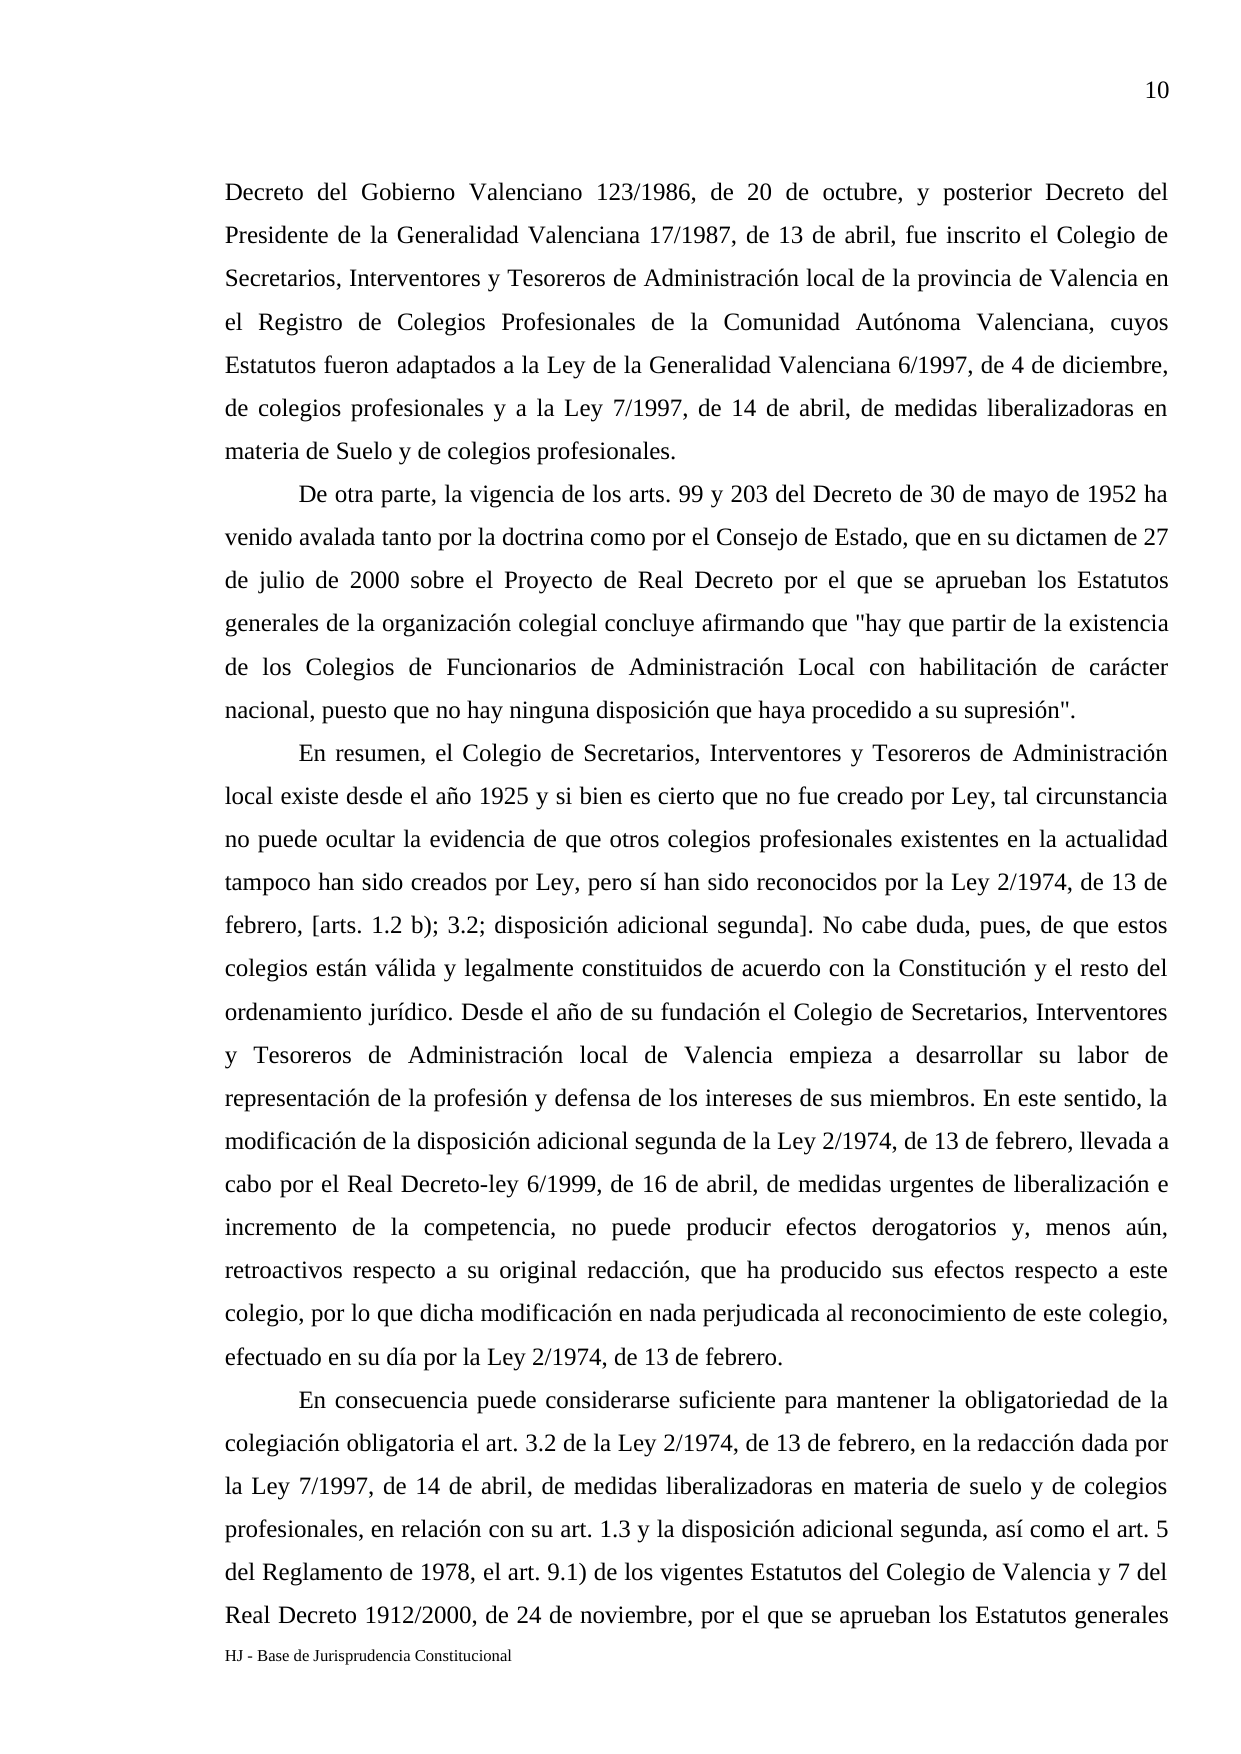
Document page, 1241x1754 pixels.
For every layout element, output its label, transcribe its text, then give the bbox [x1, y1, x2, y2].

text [224, 177, 1169, 465]
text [224, 1385, 1169, 1629]
text De otra parte, la vigencia de los arts. 99 y 203 del Decreto de 30 de mayo de 1952 ha venido avalada tanto por la doctrina como por el Consejo de Estado, que en su dictamen de 27 de julio de 2000 sobre el Proyecto de Real Decreto por el que se aprueban los Estatutos generales de la organización colegial concluye afirmando que "hay que partir de la existencia de los Colegios de Funcionarios de Administración Local con habilitación de carácter nacional, puesto que no hay ninguna disposición que haya procedido a su supresión". [224, 479, 1169, 723]
text En resumen, el Colegio de Secretarios, Interventores y Tesoreros de Administración local existe desde el año 1925 y si bien es cierto que no fue creado por Ley, tal circunstancia no puede ocultar la evidencia de que otros colegios profesionales existentes en la actualidad tampoco han sido creados por Ley, pero sí han sido reconocidos por la Ley 2/1974, de 13 de febrero, [arts. 1.2 b); 3.2; disposición adicional segunda]. No cabe duda, pues, de que estos colegios están válida y legalmente constituidos de acuerdo con la Constitución y el resto del ordenamiento jurídico. Desde el año de su fundación el Colegio de Secretarios, Interventores y Tesoreros de Administración local de Valencia empieza a desarrollar su labor de representación de la profesión y defensa de los intereses de sus miembros. En este sentido, la modificación de la disposición adicional segunda de la Ley 2/1974, de 13 de febrero, llevada a cabo por el Real Decreto-ley 6/1999, de 16 de abril, de medidas urgentes de liberalización e incremento de la competencia, no puede producir efectos derogatorios y, menos aún, retroactivos respecto a su original redacción, que ha producido sus efectos respecto a este colegio, por lo que dicha modificación en nada perjudicada al reconocimiento de este colegio, efectuado en su día por la Ley 2/1974, de 13 de febrero. [224, 738, 1169, 1370]
